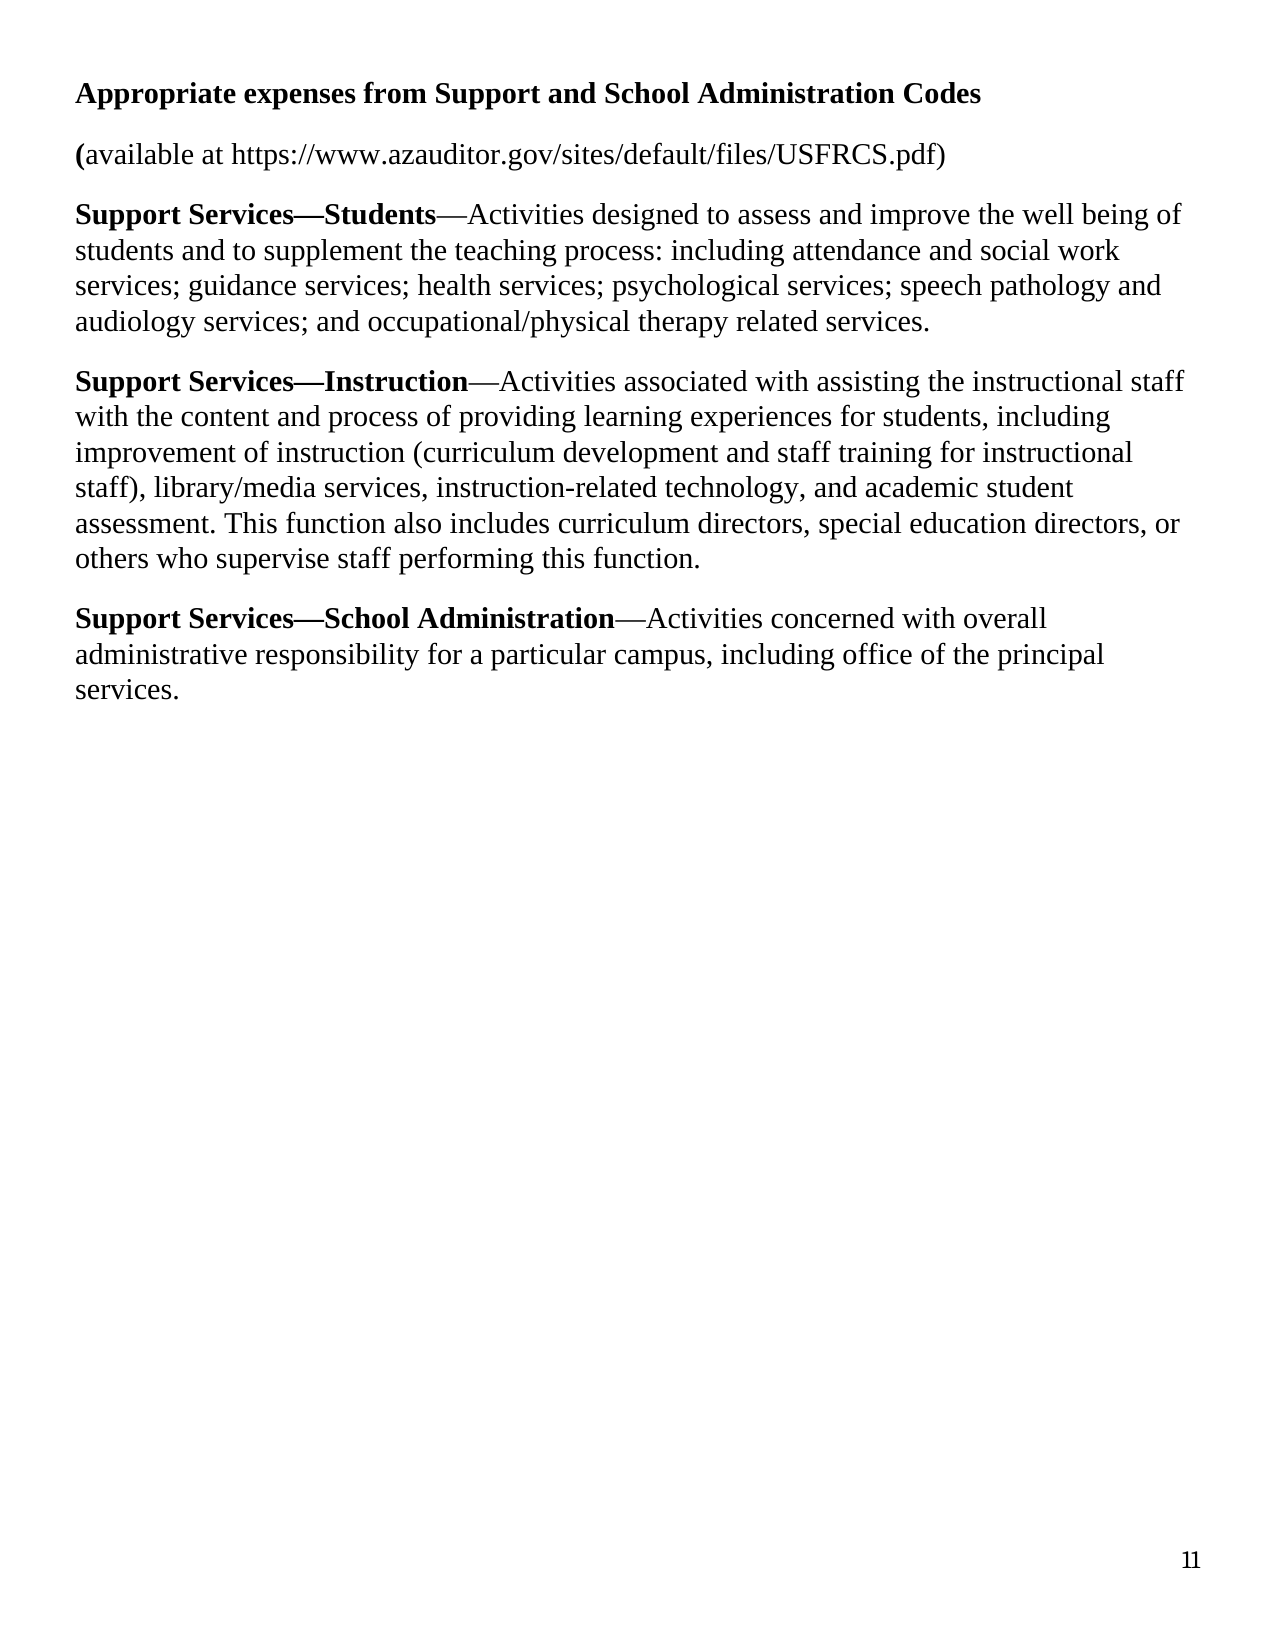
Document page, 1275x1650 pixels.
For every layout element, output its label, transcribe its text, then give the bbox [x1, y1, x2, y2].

text Support Services—Instruction—Activities associated with assisting the instructional staff with the content and process of providing learning experiences for students, including improvement of instruction (curriculum development and staff training for instructional staff), library/media services, instruction-related technology, and academic student assessment. This function also includes curriculum directors, special education directors, or others who supervise staff performing this function. [75, 362, 1200, 575]
text Support Services—School Administration—Activities concerned with overall administrative responsibility for a particular campus, including office of the principal services. [75, 600, 1200, 706]
text Appropriate expenses from Support and School Administration Codes [75, 75, 1200, 110]
text (available at https://www.azauditor.gov/sites/default/files/USFRCS.pdf) [75, 135, 1200, 171]
text Support Services—Students—Activities designed to assess and improve the well being of students and to supplement the teaching process: including attendance and social work services; guidance services; health services; psychological services; speech pathology and audiology services; and occupational/physical therapy related services. [75, 196, 1200, 337]
